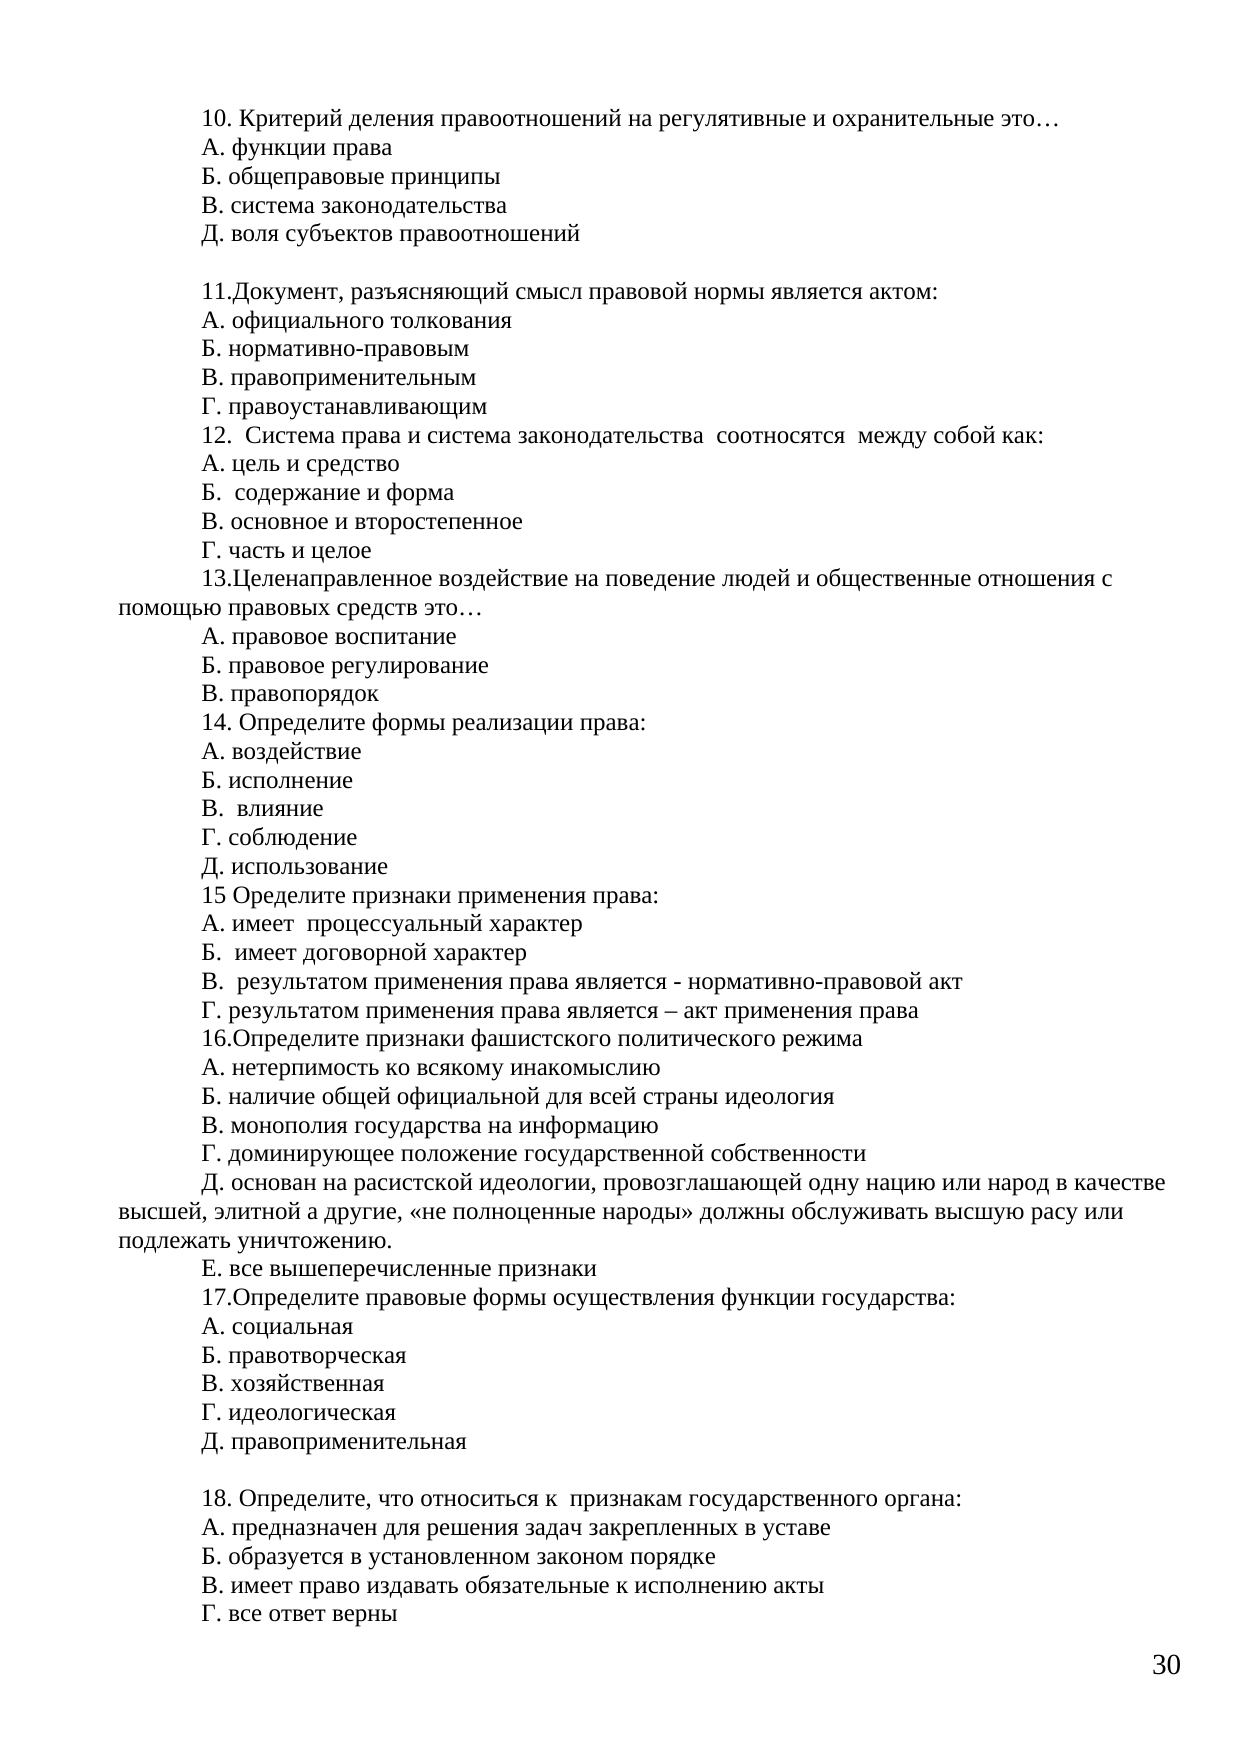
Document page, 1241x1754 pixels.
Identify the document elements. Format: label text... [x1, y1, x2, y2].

text А. функции права [118, 132, 1181, 161]
text А. официального толкования [118, 305, 1181, 333]
text 12. Система права и система законодательства соотносятся между собой как: [118, 420, 1181, 448]
text Г. доминирующее положение государственной собственности [118, 1138, 1181, 1167]
text Д. основан на расистской идеологии, провозглашающей одну нацию или народ в качестве высшей, элитной а другие, «не полноценные народы» должны обслуживать высшую расу или подлежать уничтожению. [118, 1167, 1181, 1253]
text 10. Критерий деления правоотношений на регулятивные и охранительные это… [118, 103, 1181, 132]
text 14. Определите формы реализации права: [118, 707, 1181, 736]
text В. имеет право издавать обязательные к исполнению акты [118, 1570, 1181, 1598]
text А. социальная [118, 1311, 1181, 1340]
text Б. наличие общей официальной для всей страны идеология [118, 1081, 1181, 1110]
text 16.Определите признаки фашистского политического режима [118, 1023, 1181, 1052]
text Г. результатом применения права является – акт применения права [118, 995, 1181, 1023]
text Г. часть и целое [118, 535, 1181, 563]
text 15 Оределите признаки применения права: [118, 880, 1181, 908]
text В. система законодательства [118, 190, 1181, 218]
text Д. использование [118, 851, 1181, 880]
text Б. общеправовые принципы [118, 161, 1181, 190]
text Д. воля субъектов правоотношений [118, 218, 1181, 247]
text А. цель и средство [118, 448, 1181, 477]
text Д. правоприменительная [118, 1426, 1181, 1455]
text Г. идеологическая [118, 1397, 1181, 1426]
text В. хозяйственная [118, 1368, 1181, 1397]
text 11.Документ, разъясняющий смысл правовой нормы является актом: [118, 276, 1181, 305]
text Г. правоустанавливающим [118, 391, 1181, 420]
text Б. правотворческая [118, 1340, 1181, 1368]
text Г. все ответ верны [118, 1598, 1181, 1627]
text В. влияние [118, 793, 1181, 822]
text 13.Целенаправленное воздействие на поведение людей и общественные отношения с помощью правовых средств это… [118, 563, 1181, 621]
text А. имеет процессуальный характер [118, 908, 1181, 937]
text Б. образуется в установленном законом порядке [118, 1541, 1181, 1570]
text А. правовое воспитание [118, 621, 1181, 650]
text В. монополия государства на информацию [118, 1110, 1181, 1138]
text В. правопорядок [118, 678, 1181, 707]
text Б. нормативно-правовым [118, 333, 1181, 362]
text Б. исполнение [118, 765, 1181, 793]
text Б. содержание и форма [118, 477, 1181, 506]
text В. результатом применения права является - нормативно-правовой акт [118, 966, 1181, 995]
text А. нетерпимость ко всякому инакомыслию [118, 1052, 1181, 1081]
text Б. правовое регулирование [118, 650, 1181, 678]
text В. основное и второстепенное [118, 506, 1181, 535]
text А. воздействие [118, 736, 1181, 765]
text Г. соблюдение [118, 822, 1181, 851]
text 18. Определите, что относиться к признакам государственного органа: [118, 1483, 1181, 1512]
text Е. все вышеперечисленные признаки [118, 1253, 1181, 1282]
text 17.Определите правовые формы осуществления функции государства: [118, 1282, 1181, 1311]
text А. предназначен для решения задач закрепленных в уставе [118, 1512, 1181, 1541]
text В. правоприменительным [118, 362, 1181, 391]
text Б. имеет договорной характер [118, 937, 1181, 966]
